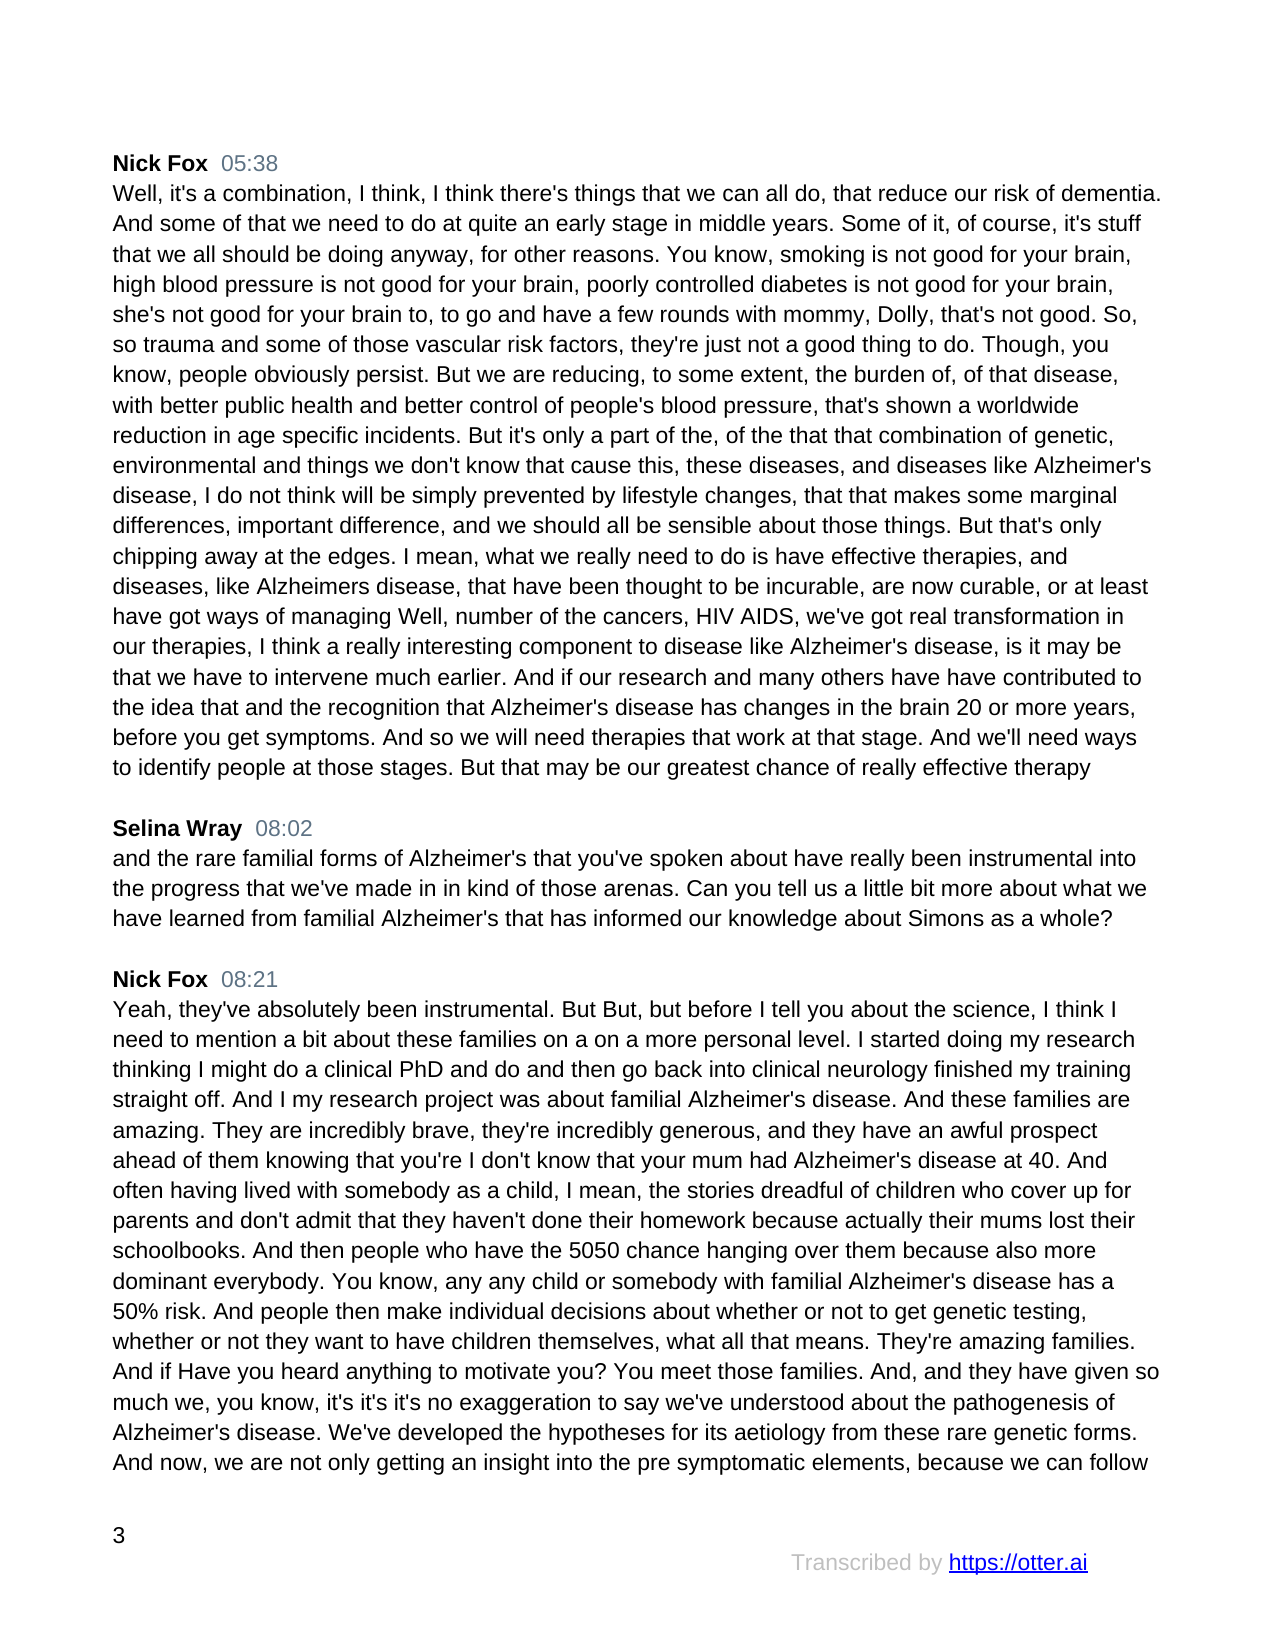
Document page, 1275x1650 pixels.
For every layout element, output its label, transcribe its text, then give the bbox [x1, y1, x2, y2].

text Nick Fox 08:21 [112, 966, 1162, 992]
text Selina Wray 08:02 [112, 814, 1162, 841]
text Nick Fox 05:38 [112, 150, 1162, 176]
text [112, 996, 1162, 1475]
text Well, it's a combination, I think, I think there's things that we can all do, that reduce our risk of dementia. And some of that we need to do at quite an early stage in middle years. Some of it, of course, it's stuff that we all should be doing anyway, for other reasons. You know, smoking is not good for your brain, high blood pressure is not good for your brain, poorly controlled diabetes is not good for your brain, she's not good for your brain to, to go and have a few rounds with mommy, Dolly, that's not good. So, so trauma and some of those vascular risk factors, they're just not a good thing to do. Though, you know, people obviously persist. But we are reducing, to some extent, the burden of, of that disease, with better public health and better control of people's blood pressure, that's shown a worldwide reduction in age specific incidents. But it's only a part of the, of the that that combination of genetic, environmental and things we don't know that cause this, these diseases, and diseases like Alzheimer's disease, I do not think will be simply prevented by lifestyle changes, that that makes some marginal differences, important difference, and we should all be sensible about those things. But that's only chipping away at the edges. I mean, what we really need to do is have effective therapies, and diseases, like Alzheimers disease, that have been thought to be incurable, are now curable, or at least have got ways of managing Well, number of the cancers, HIV AIDS, we've got real transformation in our therapies, I think a really interesting component to disease like Alzheimer's disease, is it may be that we have to intervene much earlier. And if our research and many others have have contributed to the idea that and the recognition that Alzheimer's disease has changes in the brain 20 or more years, before you get symptoms. And so we will need therapies that work at that stage. And we'll need ways to identify people at those stages. But that may be our greatest chance of really effective therapy [112, 180, 1162, 781]
text and the rare familial forms of Alzheimer's that you've spoken about have really been instrumental into the progress that we've made in in kind of those arenas. Can you tell us a little bit more about what we have learned from familial Alzheimer's that has informed our knowledge about Simons as a whole? [112, 845, 1162, 932]
